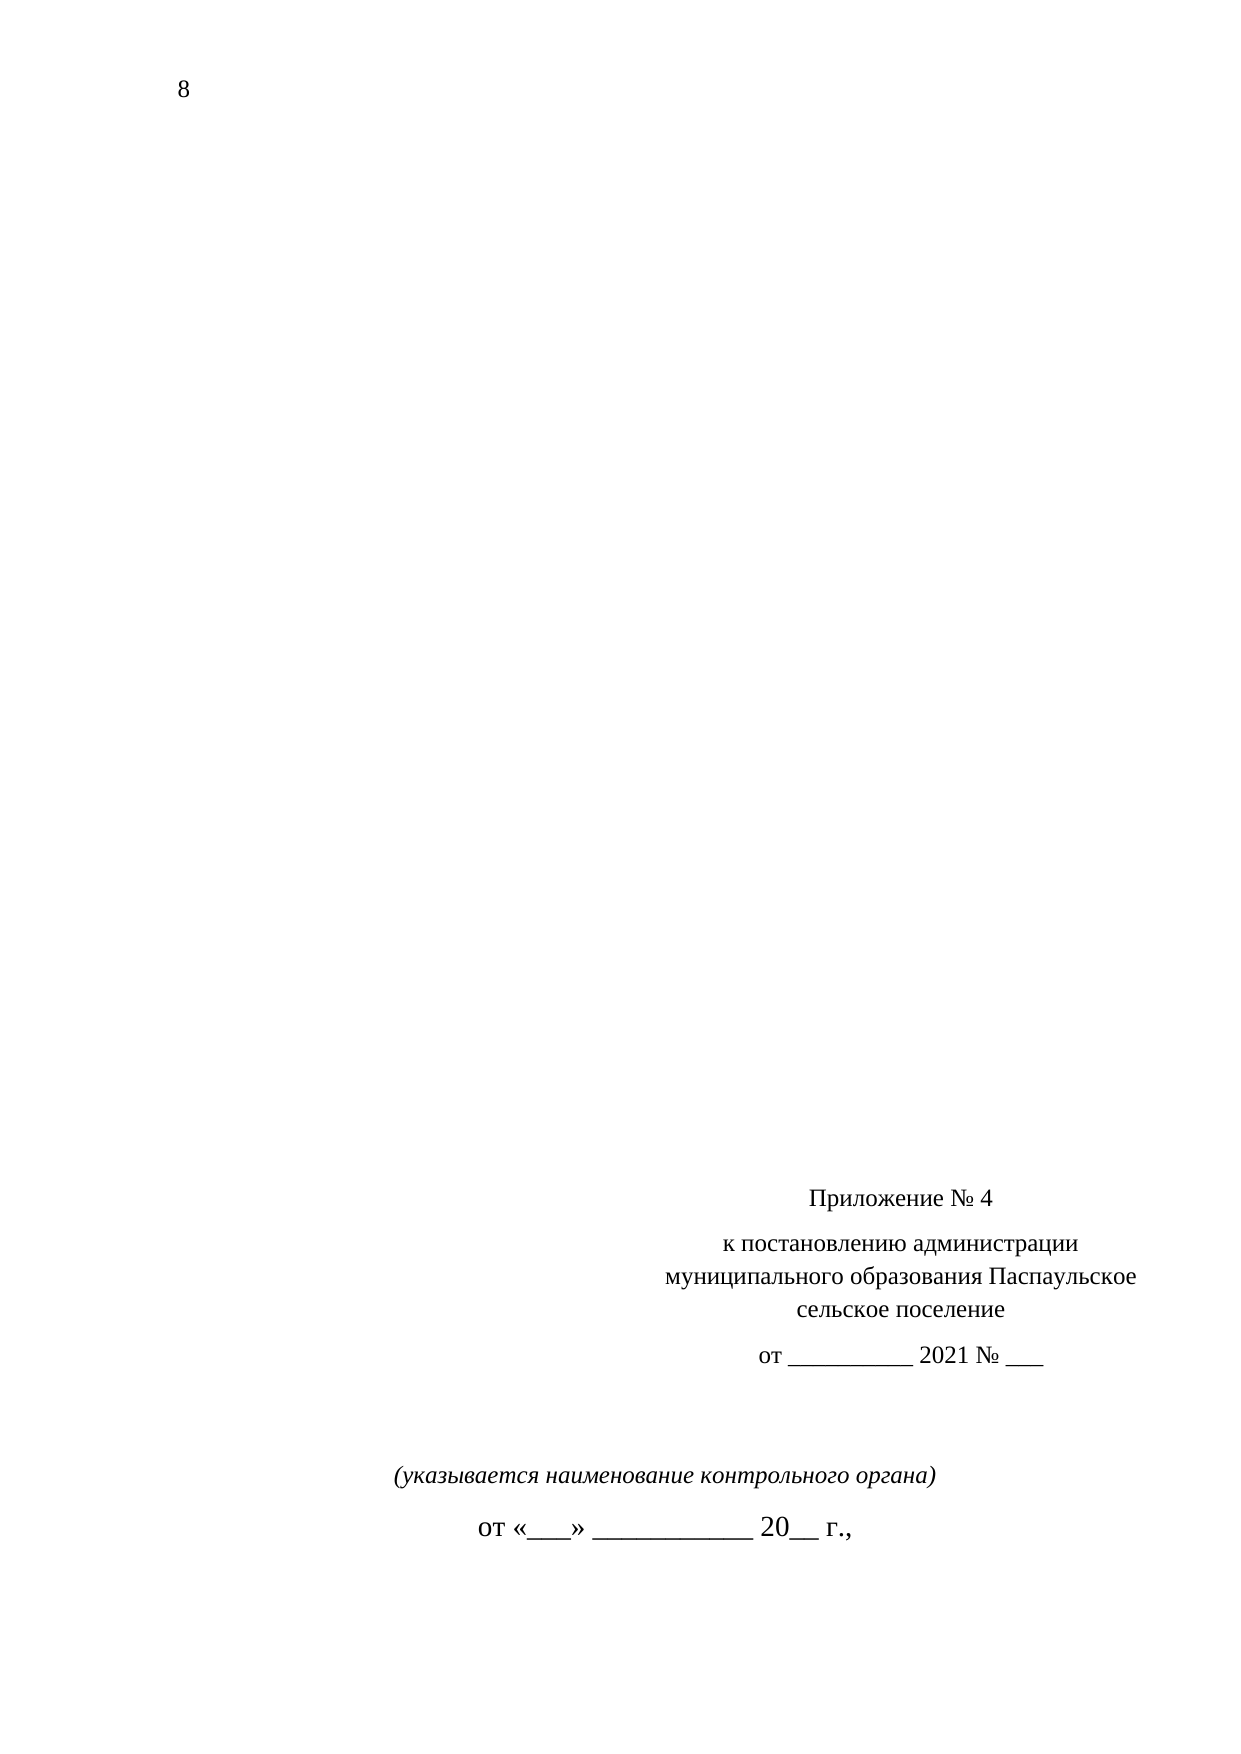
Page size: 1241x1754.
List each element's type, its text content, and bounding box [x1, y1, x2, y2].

text к постановлению администрации муниципального образования Паспаульское сельское поселение [650, 1228, 1152, 1323]
table_cell от «___» ___________ 20__ г., [176, 1507, 1154, 1607]
table_cell (указывается наименование контрольного органа) [176, 1457, 1154, 1507]
text Приложение № 4 [650, 1183, 1152, 1212]
text от __________ 2021 № ___ [650, 1340, 1152, 1369]
